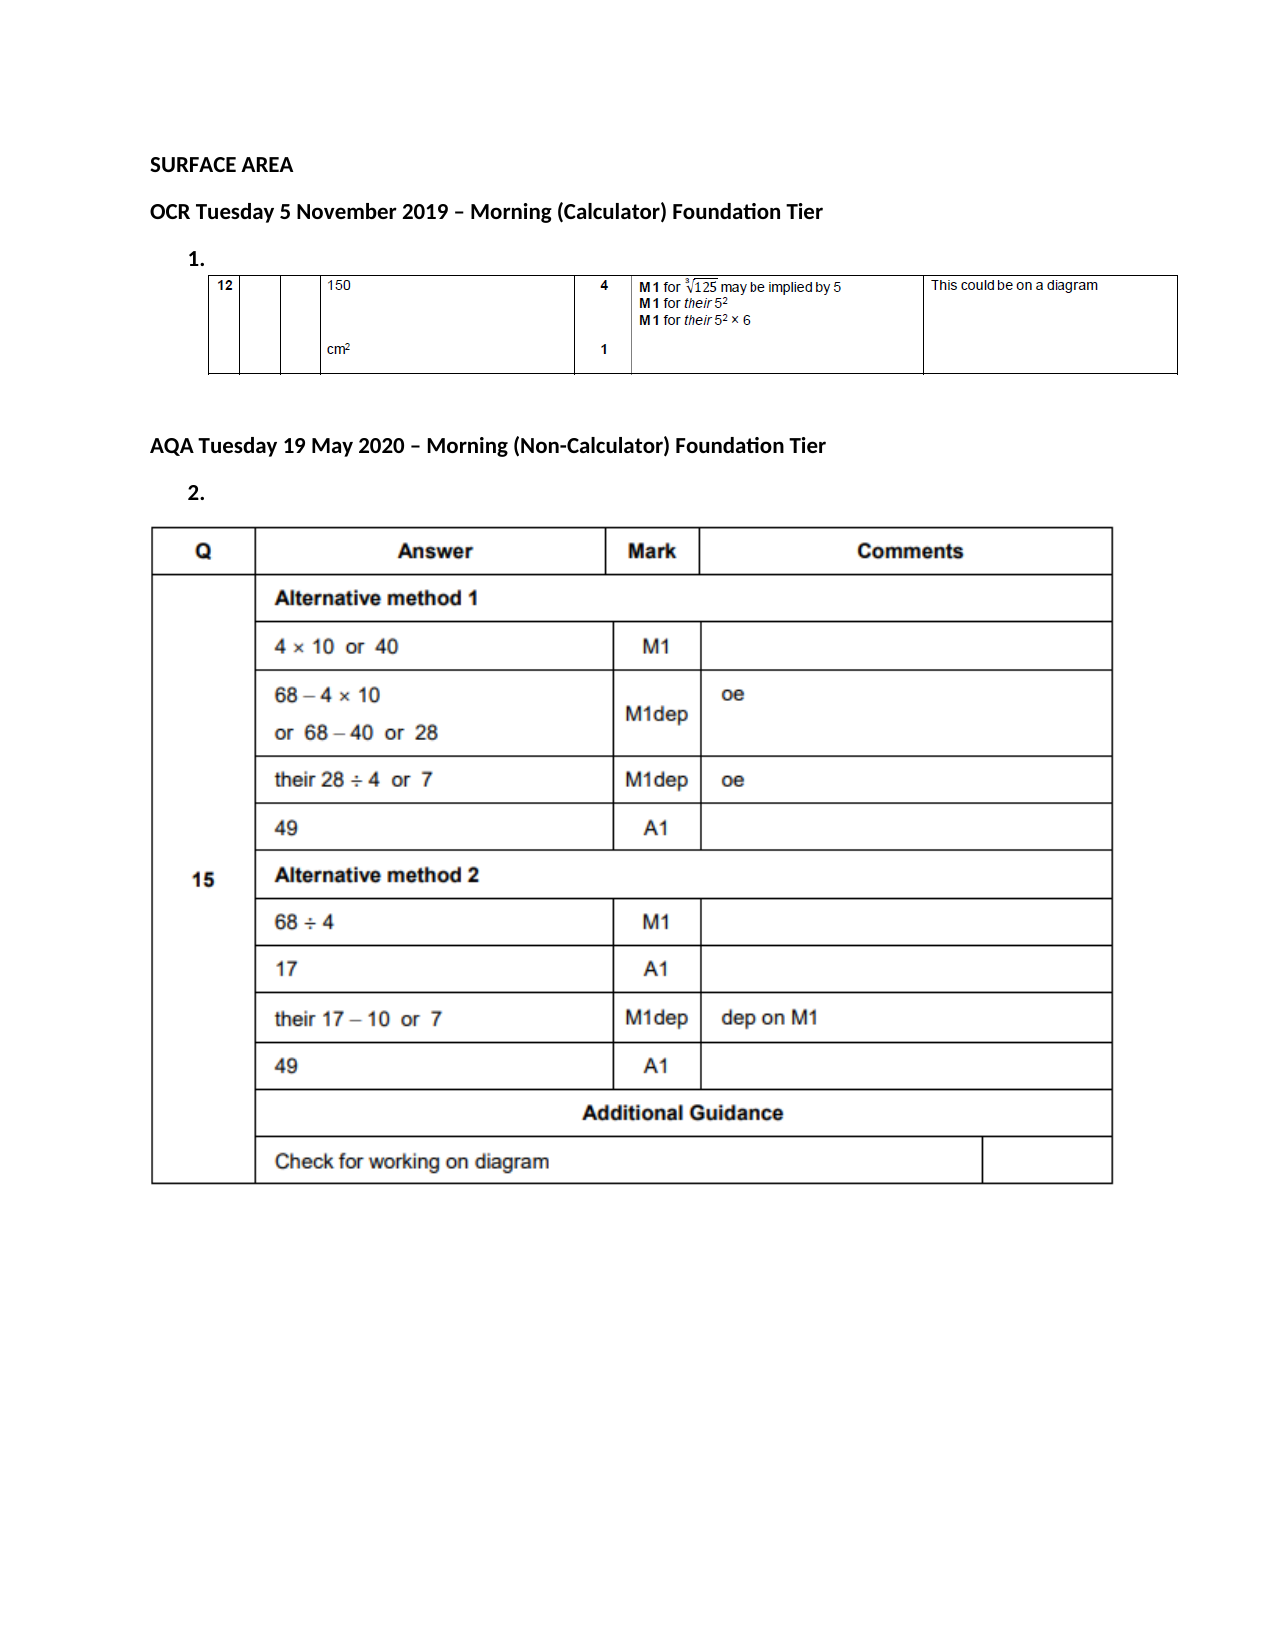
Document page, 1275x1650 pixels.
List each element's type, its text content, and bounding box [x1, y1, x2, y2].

text OCR Tuesday 5 November 2019 – Morning (Calculator) Foundation Tier [150, 197, 1125, 225]
text AQA Tuesday 19 May 2020 – Morning (Non-Calculator) Foundation Tier [150, 431, 1125, 459]
picture [150, 525, 1118, 1186]
text SURFACE AREA [150, 150, 1125, 178]
picture [205, 275, 1181, 375]
